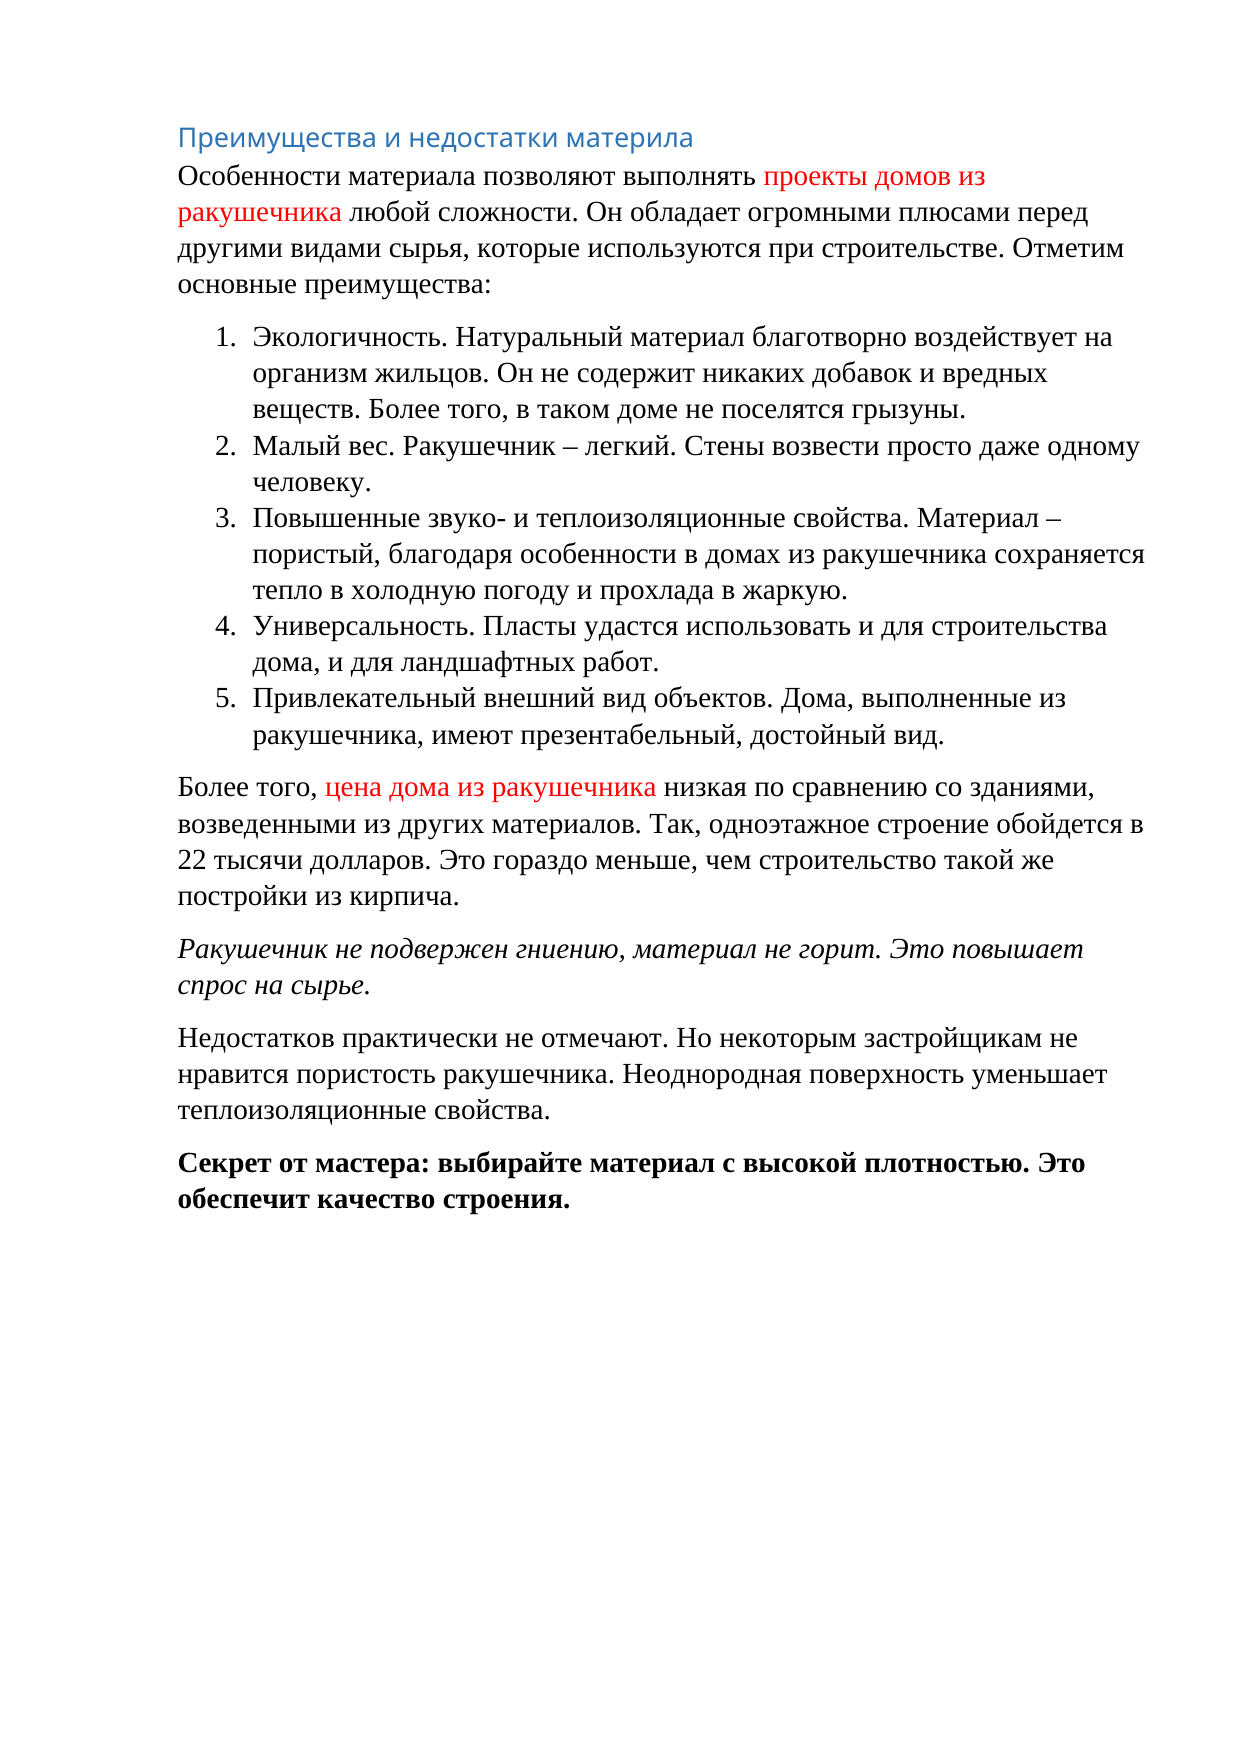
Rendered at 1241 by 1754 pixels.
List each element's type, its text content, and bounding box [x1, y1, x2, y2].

list Повышенные звуко- и теплоизоляционные свойства. Материал – пористый, благодаря особенности в домах из ракушечника сохраняется тепло в холодную погоду и прохлада в жаркую. [215, 500, 1152, 606]
list Универсальность. Пласты удастся использовать и для строительства дома, и для ландшафтных работ. [215, 608, 1152, 678]
text Секрет от мастера: выбирайте материал с высокой плотностью. Это обеспечит качество строения. [177, 1145, 1152, 1214]
text Особенности материала позволяют выполнять проекты домов из ракушечника любой сложности. Он обладает огромными плюсами перед другими видами сырья, которые используются при строительстве. Отметим основные преимущества: [177, 158, 1152, 300]
text Недостатков практически не отмечают. Но некоторым застройщикам не нравится пористость ракушечника. Неоднородная поверхность уменьшает теплоизоляционные свойства. [177, 1020, 1152, 1126]
list Экологичность. Натуральный материал благотворно воздействует на организм жильцов. Он не содержит никаких добавок и вредных веществ. Более того, в таком доме не поселятся грызуны. [215, 319, 1152, 425]
list Привлекательный внешний вид объектов. Дома, выполненные из ракушечника, имеют презентабельный, достойный вид. [215, 681, 1152, 750]
text Ракушечник не подвержен гниению, материал не горит. Это повышает спрос на сырье. [177, 931, 1152, 1001]
text Более того, цена дома из ракушечника низкая по сравнению со зданиями, возведенными из других материалов. Так, одноэтажное строение обойдется в 22 тысячи долларов. Это гораздо меньше, чем строительство такой же постройки из кирпича. [177, 769, 1152, 912]
subtitle Преимущества и недостатки материла [177, 118, 1152, 155]
list Малый вес. Ракушечник – легкий. Стены возвести просто даже одному человеку. [215, 428, 1152, 497]
